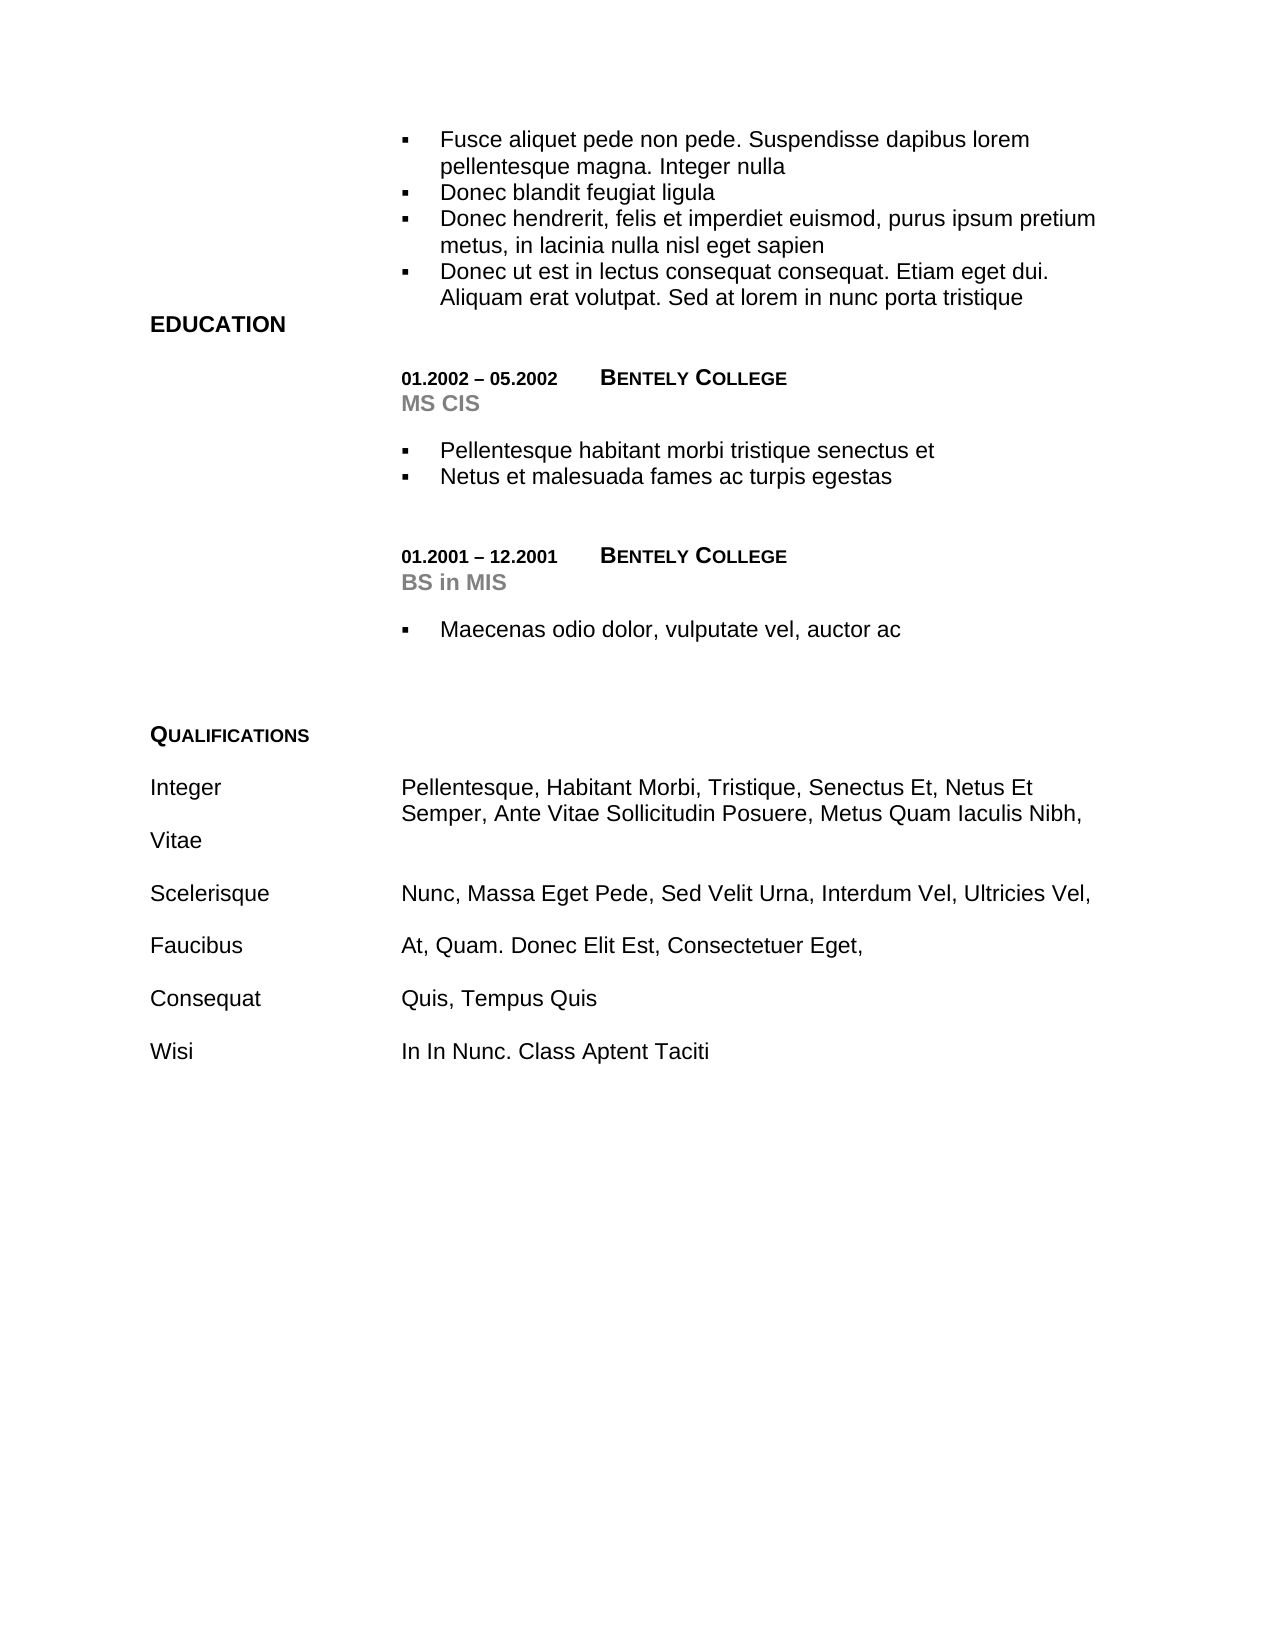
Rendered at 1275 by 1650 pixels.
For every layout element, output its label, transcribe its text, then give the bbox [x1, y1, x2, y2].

text MS CIS [401, 390, 1125, 416]
list Fusce aliquet pede non pede. Suspendisse dapibus lorem pellentesque magna. Integer nulla [401, 126, 1125, 179]
text Wisi In In Nunc. Class Aptent Taciti [150, 1038, 1125, 1064]
list Netus et malesuada fames ac turpis egestas [401, 463, 1125, 490]
subtitle Qualifications [150, 721, 1125, 748]
text Integer Pellentesque, Habitant Morbi, Tristique, Senectus Et, Netus Et [150, 774, 1125, 800]
text Faucibus At, Quam. Donec Elit Est, Consectetuer Eget, [150, 932, 1125, 958]
list Pellentesque habitant morbi tristique senectus et [401, 437, 1125, 463]
text Scelerisque Nunc, Massa Eget Pede, Sed Velit Urna, Interdum Vel, Ultricies Vel, [150, 879, 1125, 906]
text Semper, Ante Vitae Sollicitudin Posuere, Metus Quam Iaculis Nibh, Vitae [150, 800, 1125, 853]
text 01.2002 – 05.2002 Bentely College [401, 363, 1125, 390]
list Maecenas odio dolor, vulputate vel, auctor ac [401, 616, 1125, 642]
text BS in MIS [401, 569, 1125, 595]
text Consequat Quis, Tempus Quis [150, 985, 1125, 1011]
subtitle EDUCATION [150, 311, 1125, 337]
list Donec blandit feugiat ligula [401, 179, 1125, 205]
list Donec ut est in lectus consequat consequat. Etiam eget dui. Aliquam erat volutpat. Sed at lorem in nunc porta tristique [401, 258, 1125, 311]
text 01.2001 – 12.2001 Bentely College [401, 542, 1125, 569]
list Donec hendrerit, felis et imperdiet euismod, purus ipsum pretium metus, in lacinia nulla nisl eget sapien [401, 205, 1125, 258]
